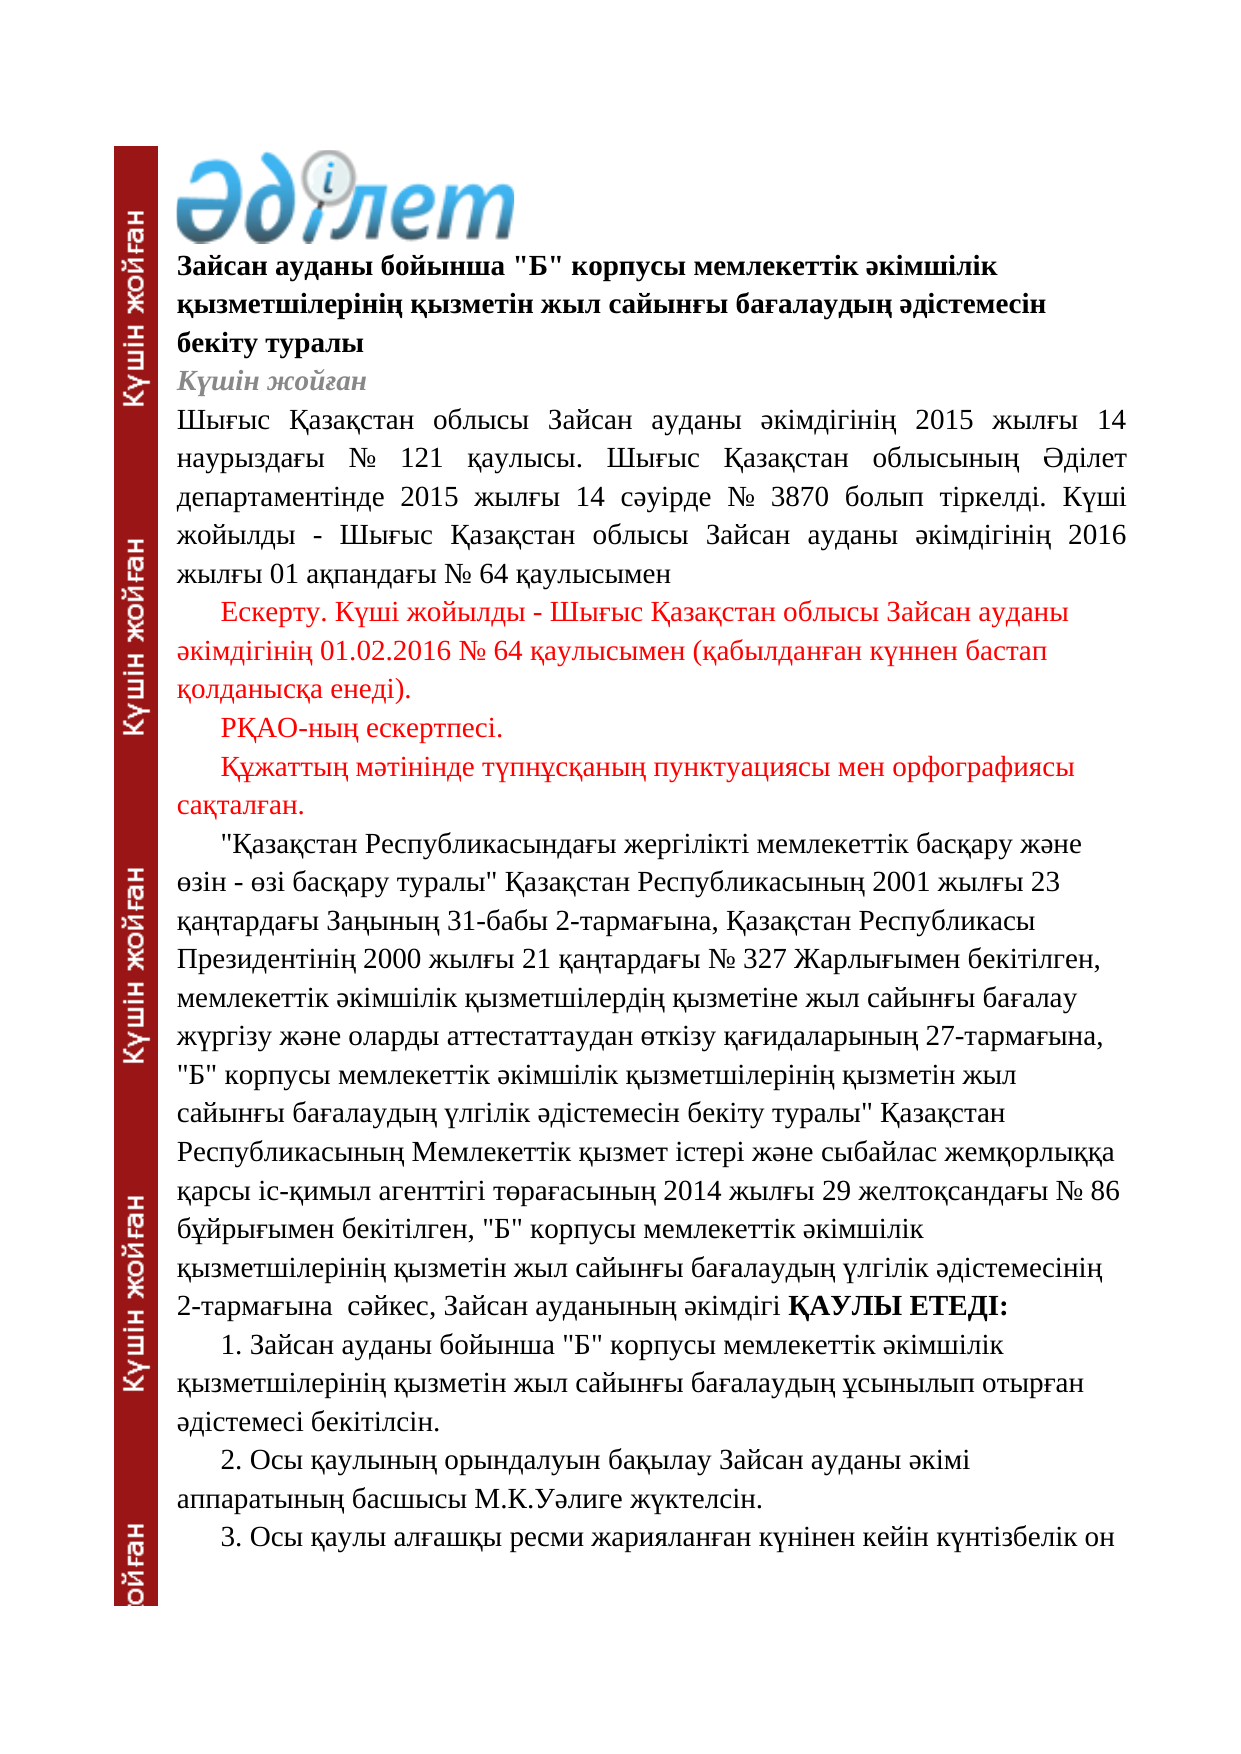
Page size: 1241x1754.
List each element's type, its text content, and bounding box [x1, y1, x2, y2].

picture [114, 358, 158, 363]
picture [114, 146, 158, 248]
text Зайсан ауданы бойынша "Б" корпусы мемлекеттік әкімшілік қызметшілерінің қызметін жыл сайынғы бағалаудың әдістемесін бекіту туралы [112, 248, 1128, 358]
text Күшін жойған [112, 363, 1128, 397]
picture [176, 150, 515, 244]
picture [114, 397, 158, 402]
text Шығыс Қазақстан облысы Зайсан ауданы әкімдігінің 2015 жылғы 14 наурыздағы № 121 қаулысы. Шығыс Қазақстан облысының Әділет департаментінде 2015 жылғы 14 сәуірде № 3870 болып тіркелді. Күші жойылды - Шығыс Қазақстан облысы Зайсан ауданы әкімдігінің 2016 жылғы 01 ақпандағы № 64 қаулысымен [112, 402, 1128, 589]
picture [114, 589, 158, 594]
picture [114, 1553, 158, 1606]
